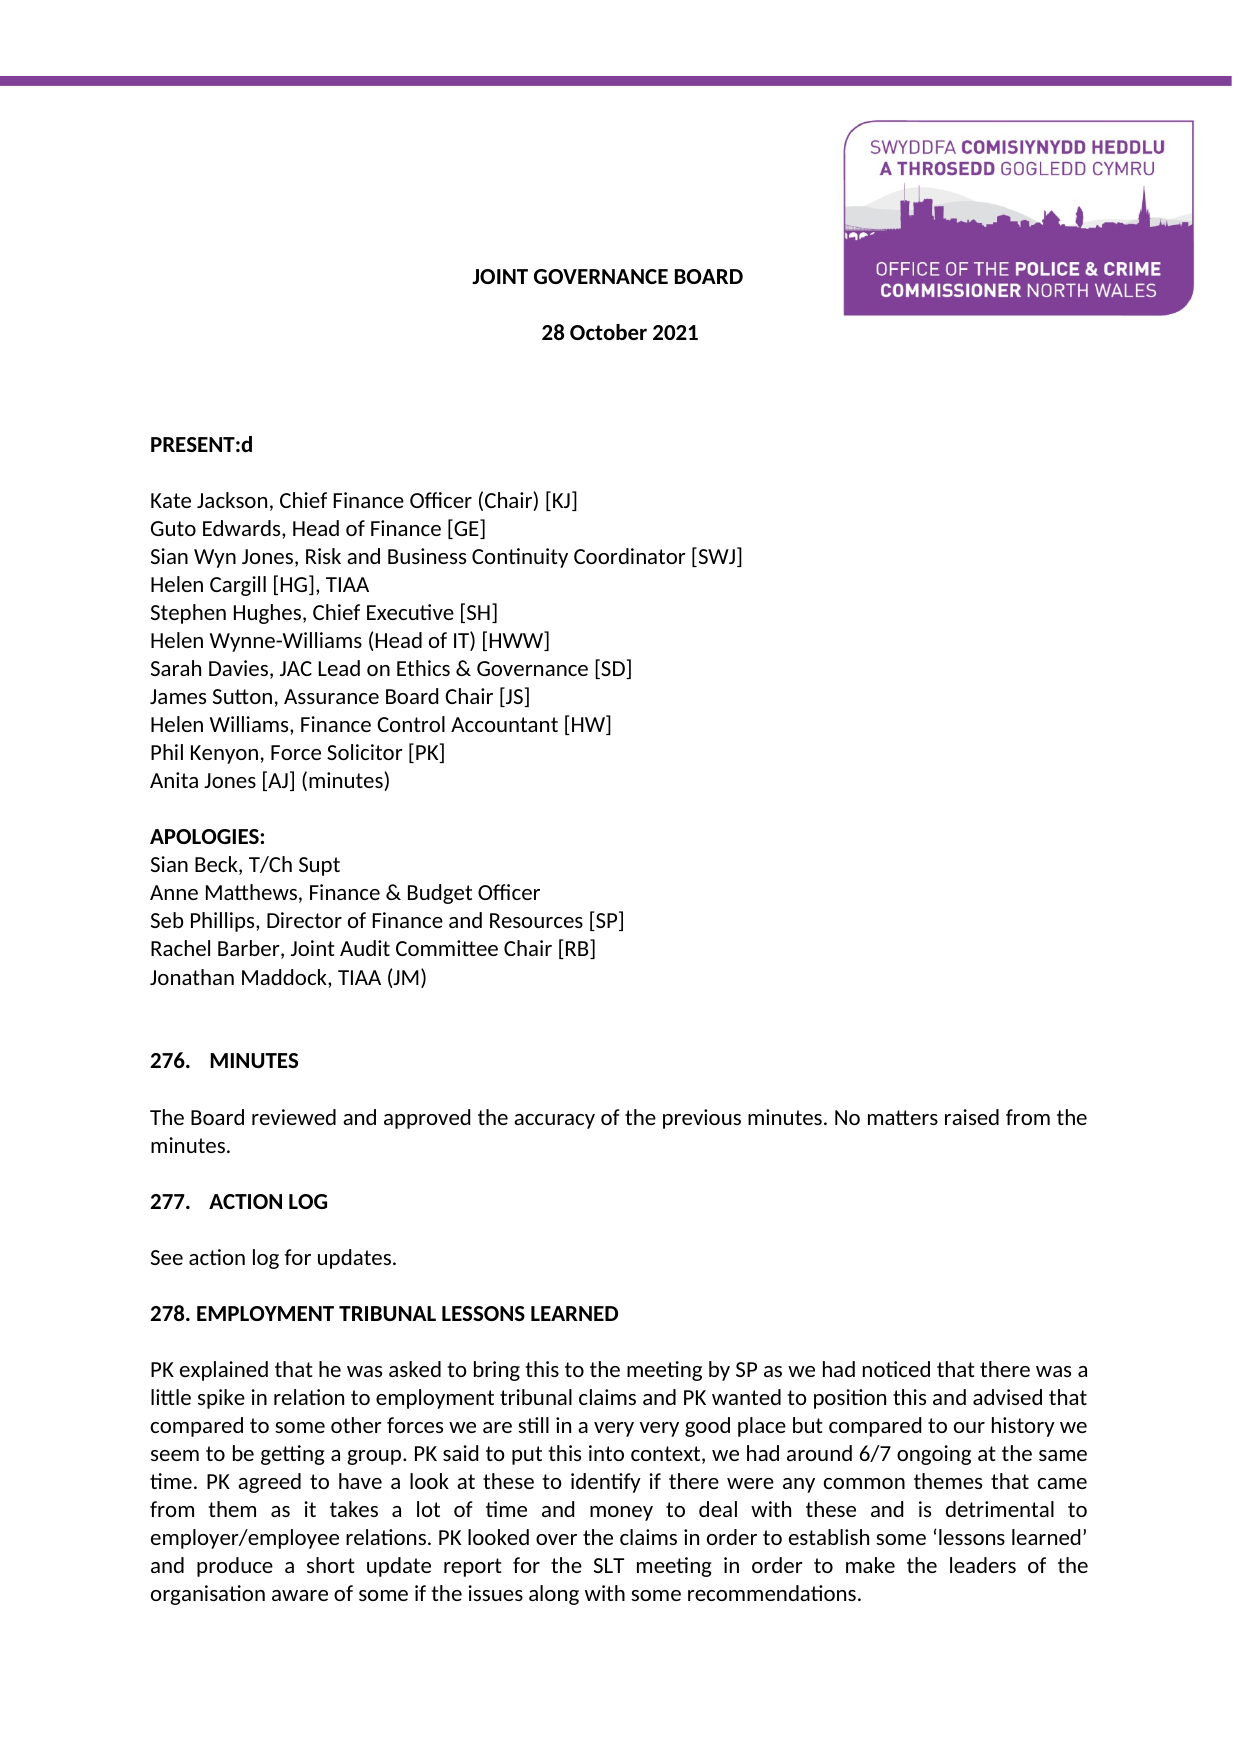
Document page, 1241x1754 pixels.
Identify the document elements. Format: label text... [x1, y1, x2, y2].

text See action log for updates. [150, 1243, 1090, 1271]
text Guto Edwards, Head of Finance [GE] [150, 514, 1090, 542]
text 276. MINUTES [150, 1047, 1090, 1075]
text Helen Williams, Finance Control Accountant [HW] [150, 710, 1090, 738]
text Sian Wyn Jones, Risk and Business Continuity Coordinator [SWJ] [150, 542, 1090, 570]
text James Sutton, Assurance Board Chair [JS] [150, 682, 1090, 710]
text Anita Jones [AJ] (minutes) [150, 766, 1090, 794]
text Stephen Hughes, Chief Executive [SH] [150, 598, 1090, 626]
text Rachel Barber, Joint Audit Committee Chair [RB] [150, 934, 1090, 963]
text Kate Jackson, Chief Finance Officer (Chair) [KJ] [150, 486, 1090, 514]
text 28 October 2021 [150, 318, 1090, 346]
text Phil Kenyon, Force Solicitor [PK] [150, 738, 1090, 766]
text The Board reviewed and approved the accuracy of the previous minutes. No matters raised from the minutes. [150, 1103, 1090, 1159]
text Anne Matthews, Finance & Budget Officer [150, 878, 1090, 907]
text Helen Wynne-Williams (Head of IT) [HWW] [150, 626, 1090, 654]
text 277. ACTION LOG [150, 1187, 1090, 1215]
text PRESENT:d [150, 430, 1090, 458]
text APOLOGIES: [150, 822, 1090, 851]
text JOINT GOVERNANCE BOARD [150, 262, 1090, 290]
text Helen Cargill [HG], TIAA [150, 570, 1090, 598]
text 278. EMPLOYMENT TRIBUNAL LESSONS LEARNED [150, 1299, 1090, 1327]
text PK explained that he was asked to bring this to the meeting by SP as we had noticed that there was a little spike in relation to employment tribunal claims and PK wanted to position this and advised that compared to some other forces we are still in a very very good place but compared to our history we seem to be getting a group. PK said to put this into context, we had around 6/7 ongoing at the same time. PK agreed to have a look at these to identify if there were any common themes that came from them as it takes a lot of time and money to deal with these and is detrimental to employer/employee relations. PK looked over the claims in order to establish some ‘lessons learned’ and produce a short update report for the SLT meeting in order to make the leaders of the organisation aware of some if the issues along with some recommendations. [150, 1355, 1090, 1607]
text Seb Phillips, Director of Finance and Resources [SP] [150, 907, 1090, 934]
text Sian Beck, T/Ch Supt [150, 851, 1090, 878]
text Jonathan Maddock, TIAA (JM) [150, 963, 1090, 991]
picture [0, 76, 1232, 340]
text Sarah Davies, JAC Lead on Ethics & Governance [SD] [150, 654, 1090, 682]
